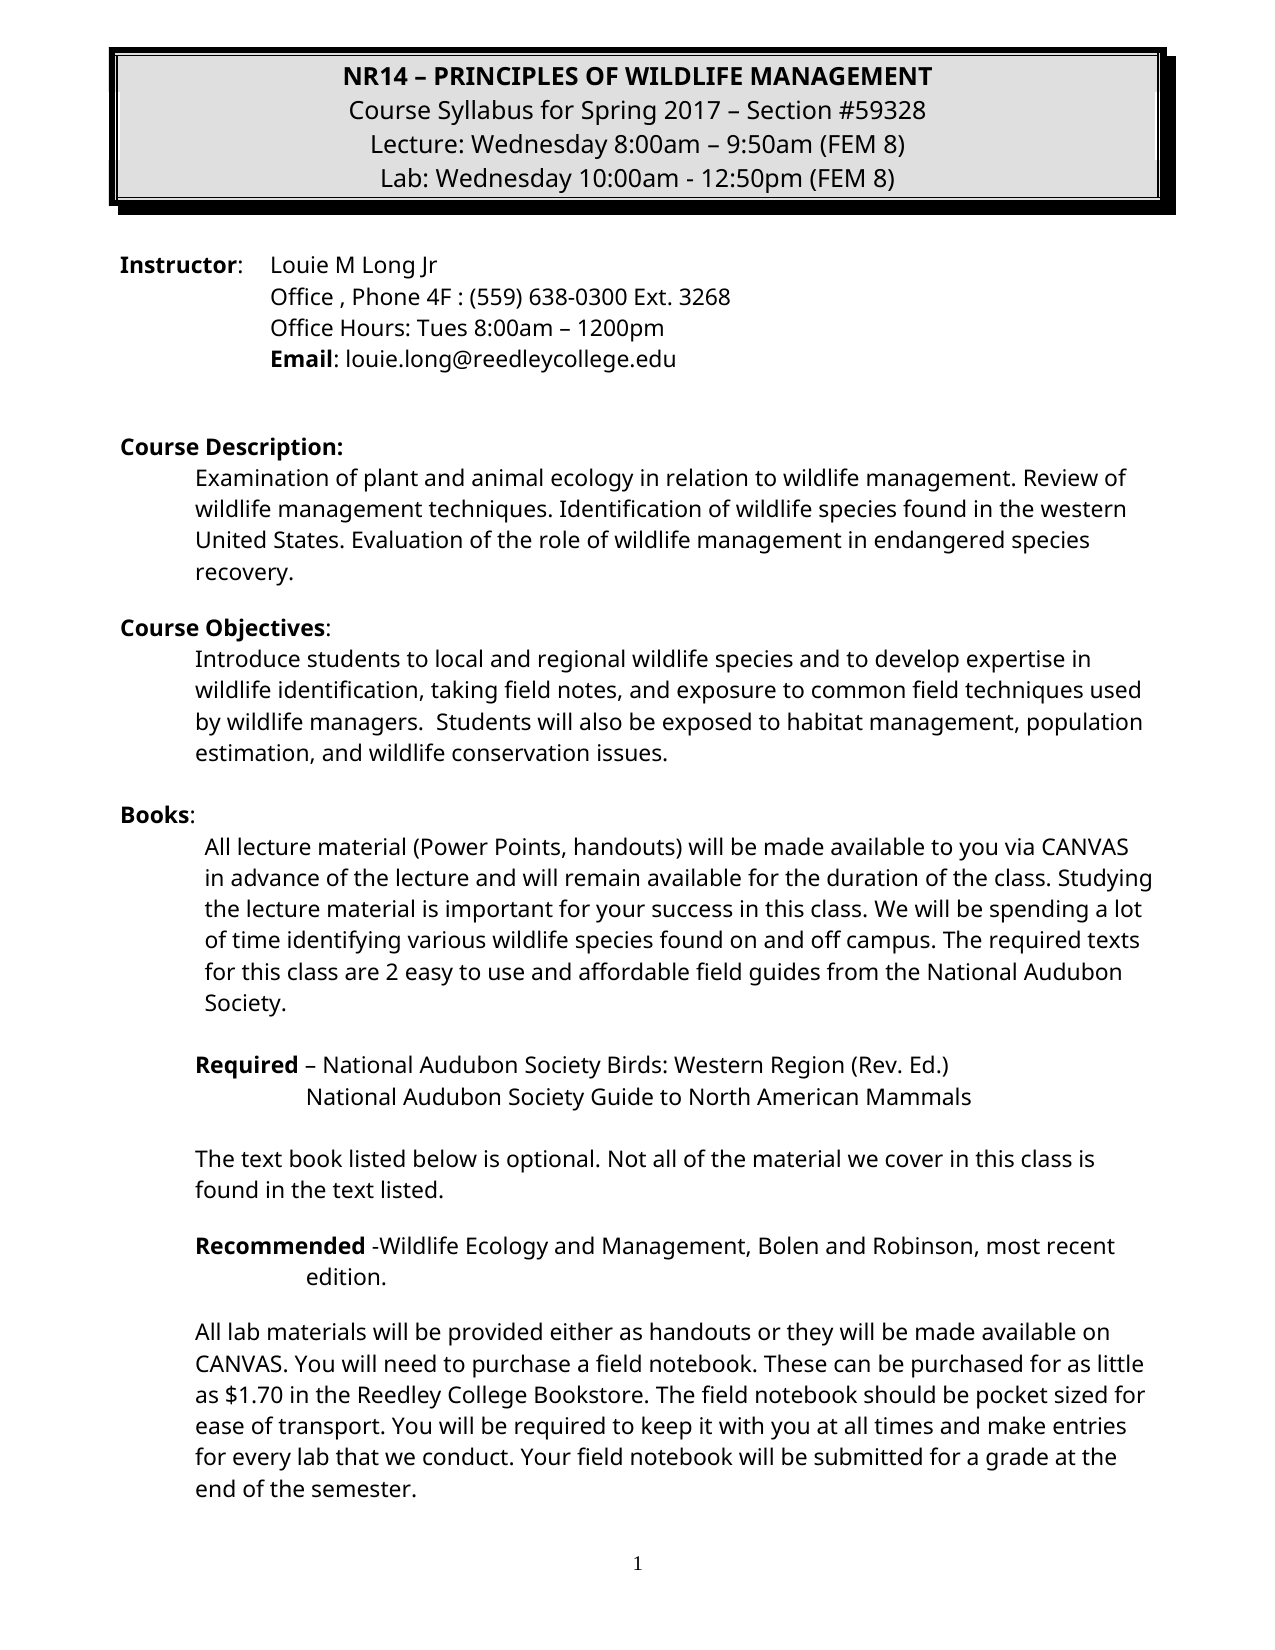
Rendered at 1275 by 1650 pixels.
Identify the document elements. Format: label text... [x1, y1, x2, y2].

text All lecture material (Power Points, handouts) will be made available to you via CANVAS in advance of the lecture and will remain available for the duration of the class. Studying the lecture material is important for your success in this class. We will be spending a lot of time identifying various wildlife species found on and off campus. The required texts for this class are 2 easy to use and affordable field guides from the National Audubon Society. [204, 831, 1155, 1018]
text Office , Phone 4F : (559) 638-0300 Ext. 3268 [120, 281, 1155, 312]
text Email: louie.long@reedleycollege.edu [120, 343, 1155, 374]
text Books: [120, 799, 1155, 831]
text National Audubon Society Guide to North American Mammals [120, 1081, 1155, 1112]
text Recommended -Wildlife Ecology and Management, Bolen and Robinson, most recent [195, 1230, 1155, 1261]
text Course Description: Examination of plant and animal ecology in relation to wildlife management. Review of wildlife management techniques. Identification of wildlife species found in the western United States. Evaluation of the role of wildlife management in endangered species recovery. [120, 431, 1155, 587]
title NR14 – PRINCIPLES OF WILDLIFE MANAGEMENT [118, 56, 1157, 92]
text Course Objectives: [120, 612, 1155, 643]
text Instructor: Louie M Long Jr [120, 249, 1155, 281]
text The text book listed below is optional. Not all of the material we cover in this class is found in the text listed. [195, 1143, 1155, 1230]
text edition. [270, 1261, 1155, 1316]
text Required – National Audubon Society Birds: Western Region (Rev. Ed.) [120, 1049, 1155, 1081]
text Lecture: Wednesday 8:00am – 9:50am (FEM 8) [120, 126, 1155, 149]
text All lab materials will be provided either as handouts or they will be made available on CANVAS. You will need to purchase a field notebook. These can be purchased for as little as $1.70 in the Reedley College Bookstore. The field notebook should be pocket sized for ease of transport. You will be required to keep it with you at all times and make entries for every lab that we conduct. Your field notebook will be submitted for a grade at the end of the semester. [195, 1316, 1155, 1504]
text Introduce students to local and regional wildlife species and to develop expertise in wildlife identification, taking field notes, and exposure to common field techniques used by wildlife managers. Students will also be exposed to habitat management, population estimation, and wildlife conservation issues. [195, 643, 1155, 768]
text Lab: Wednesday 10:00am - 12:50pm (FEM 8) [118, 149, 1157, 197]
text Course Syllabus for Spring 2017 – Section #59328 [120, 92, 1155, 126]
text Office Hours: Tues 8:00am – 1200pm [195, 312, 1155, 343]
